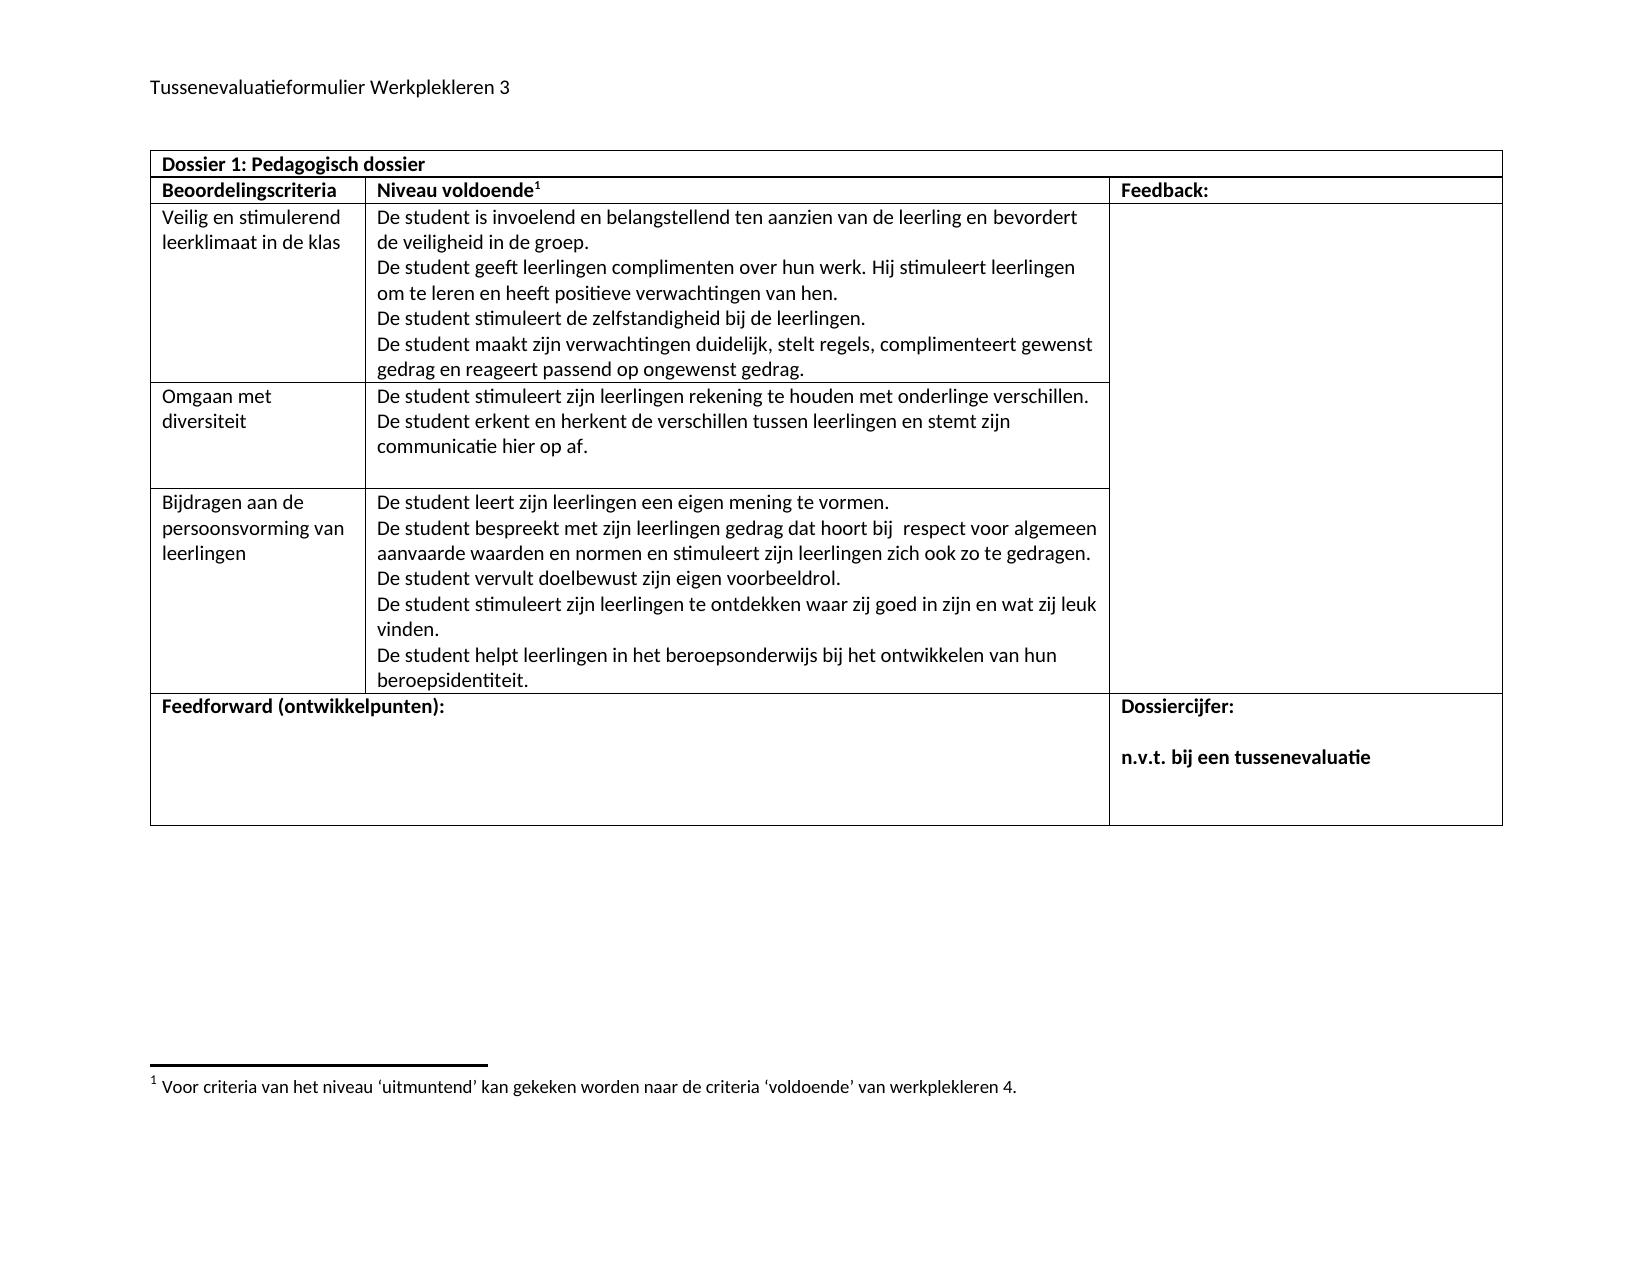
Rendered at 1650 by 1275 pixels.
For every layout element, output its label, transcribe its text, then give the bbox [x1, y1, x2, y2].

table_cell Dossiercijfer: n.v.t. bij een tussenevaluatie [1110, 694, 1502, 824]
table_cell De student stimuleert zijn leerlingen rekening te houden met onderlinge verschillen. De student erkent en herkent de verschillen tussen leerlingen en stemt zijn communicatie hier op af. [366, 383, 1109, 488]
table_cell Niveau voldoende [366, 178, 1109, 203]
table_cell Feedback: [1110, 178, 1502, 203]
table_header Dossier 1: Pedagogisch dossier [151, 151, 1502, 176]
table_cell Veilig en stimulerend leerklimaat in de klas [151, 204, 365, 382]
table_cell De student is invoelend en belangstellend ten aanzien van de leerling en bevordert de veiligheid in de groep. De student geeft leerlingen complimenten over hun werk. Hij stimuleert leerlingen om te leren en heeft positieve verwachtingen van hen. De student stimuleert de zelfstandigheid bij de leerlingen. De student maakt zijn verwachtingen duidelijk, stelt regels, complimenteert gewenst gedrag en reageert passend op ongewenst gedrag. [366, 204, 1109, 382]
table_cell Beoordelingscriteria [151, 178, 365, 203]
table_cell Omgaan met diversiteit [151, 383, 365, 488]
table_cell Feedforward (ontwikkelpunten): [151, 694, 1109, 824]
table_cell [1110, 204, 1502, 693]
table_cell De student leert zijn leerlingen een eigen mening te vormen. De student bespreekt met zijn leerlingen gedrag dat hoort bij respect voor algemeen aanvaarde waarden en normen en stimuleert zijn leerlingen zich ook zo te gedragen. De student vervult doelbewust zijn eigen voorbeeldrol. De student stimuleert zijn leerlingen te ontdekken waar zij goed in zijn en wat zij leuk vinden. De student helpt leerlingen in het beroepsonderwijs bij het ontwikkelen van hun beroepsidentiteit. [366, 489, 1109, 693]
table_cell Bijdragen aan de persoonsvorming van leerlingen [151, 489, 365, 693]
